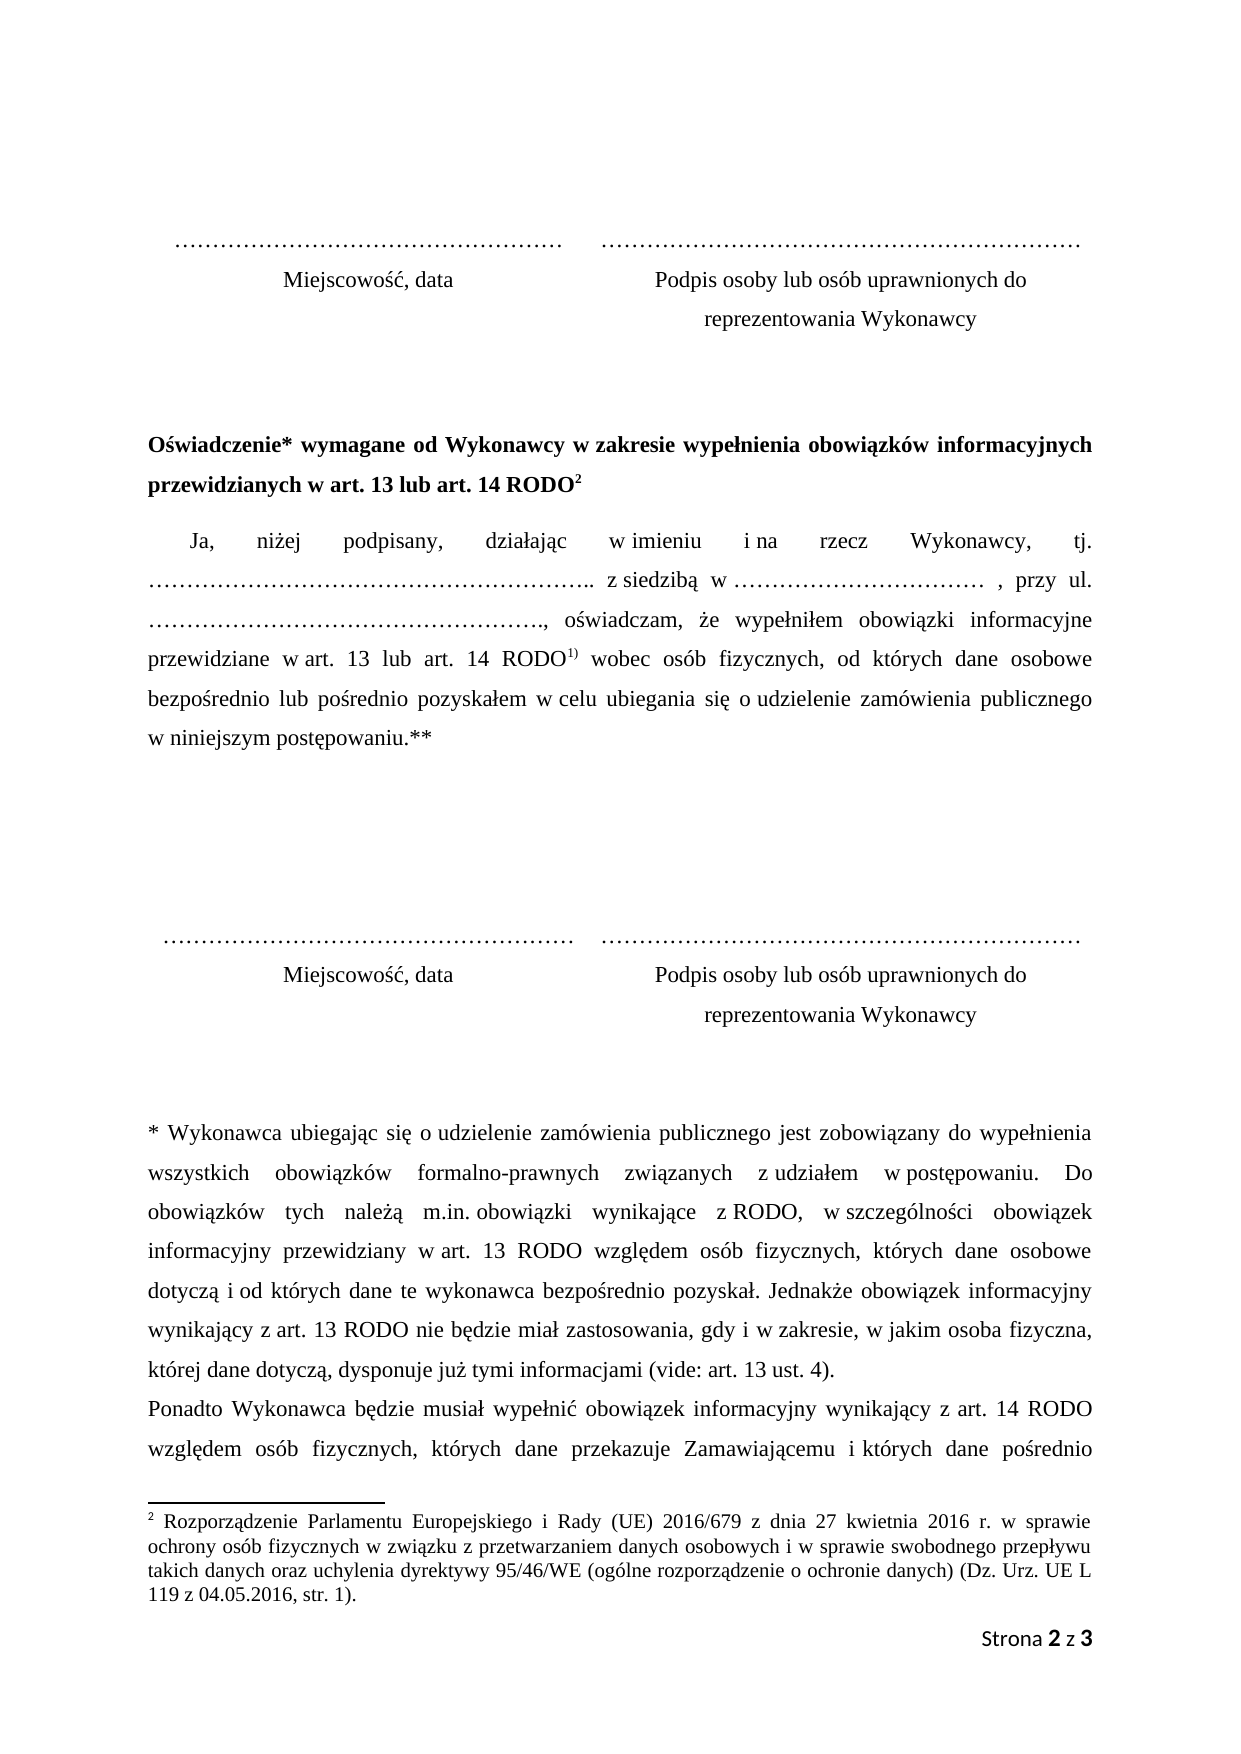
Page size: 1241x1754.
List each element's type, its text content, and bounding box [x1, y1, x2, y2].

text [148, 1395, 1093, 1461]
table_cell Miejscowość, data [148, 961, 589, 1119]
table_header …………………………………………… [148, 227, 589, 266]
table_header ……………………………………………………… [589, 227, 1093, 266]
table_cell Podpis osoby lub osób uprawnionych do reprezentowania Wykonawcy [589, 961, 1093, 1119]
table_header ……………………………………………………… [589, 922, 1093, 961]
text Ja, niżej podpisany, działając w imieniu i na rzecz Wykonawcy, tj. ………………………………………………….. z siedzibą w …………………………… , przy ul. ……………………………………………., oświadczam, że wypełniłem obowiązki informacyjne przewidziane w art. 13 lub art. 14 RODO1) wobec osób fizycznych, od których dane osobowe bezpośrednio lub pośrednio pozyskałem w celu ubiegania się o udzielenie zamówienia publicznego w niniejszym postępowaniu.** [148, 527, 1093, 751]
text * Wykonawca ubiegając się o udzielenie zamówienia publicznego jest zobowiązany do wypełnienia wszystkich obowiązków formalno-prawnych związanych z udziałem w postępowaniu. Do obowiązków tych należą m.in. obowiązki wynikające z RODO, w szczególności obowiązek informacyjny przewidziany w art. 13 RODO względem osób fizycznych, których dane osobowe dotyczą i od których dane te wykonawca bezpośrednio pozyskał. Jednakże obowiązek informacyjny wynikający z art. 13 RODO nie będzie miał zastosowania, gdy i w zakresie, w jakim osoba fizyczna, której dane dotyczą, dysponuje już tymi informacjami (vide: art. 13 ust. 4). [148, 1119, 1093, 1382]
text Oświadczenie* wymagane od Wykonawcy w zakresie wypełnienia obowiązków informacyjnych przewidzianych w art. 13 lub art. 14 RODO [148, 431, 1093, 497]
table_header ……………………………………………… [148, 922, 589, 961]
table_cell Miejscowość, data [148, 266, 589, 345]
table_cell Podpis osoby lub osób uprawnionych do reprezentowania Wykonawcy [589, 266, 1093, 345]
